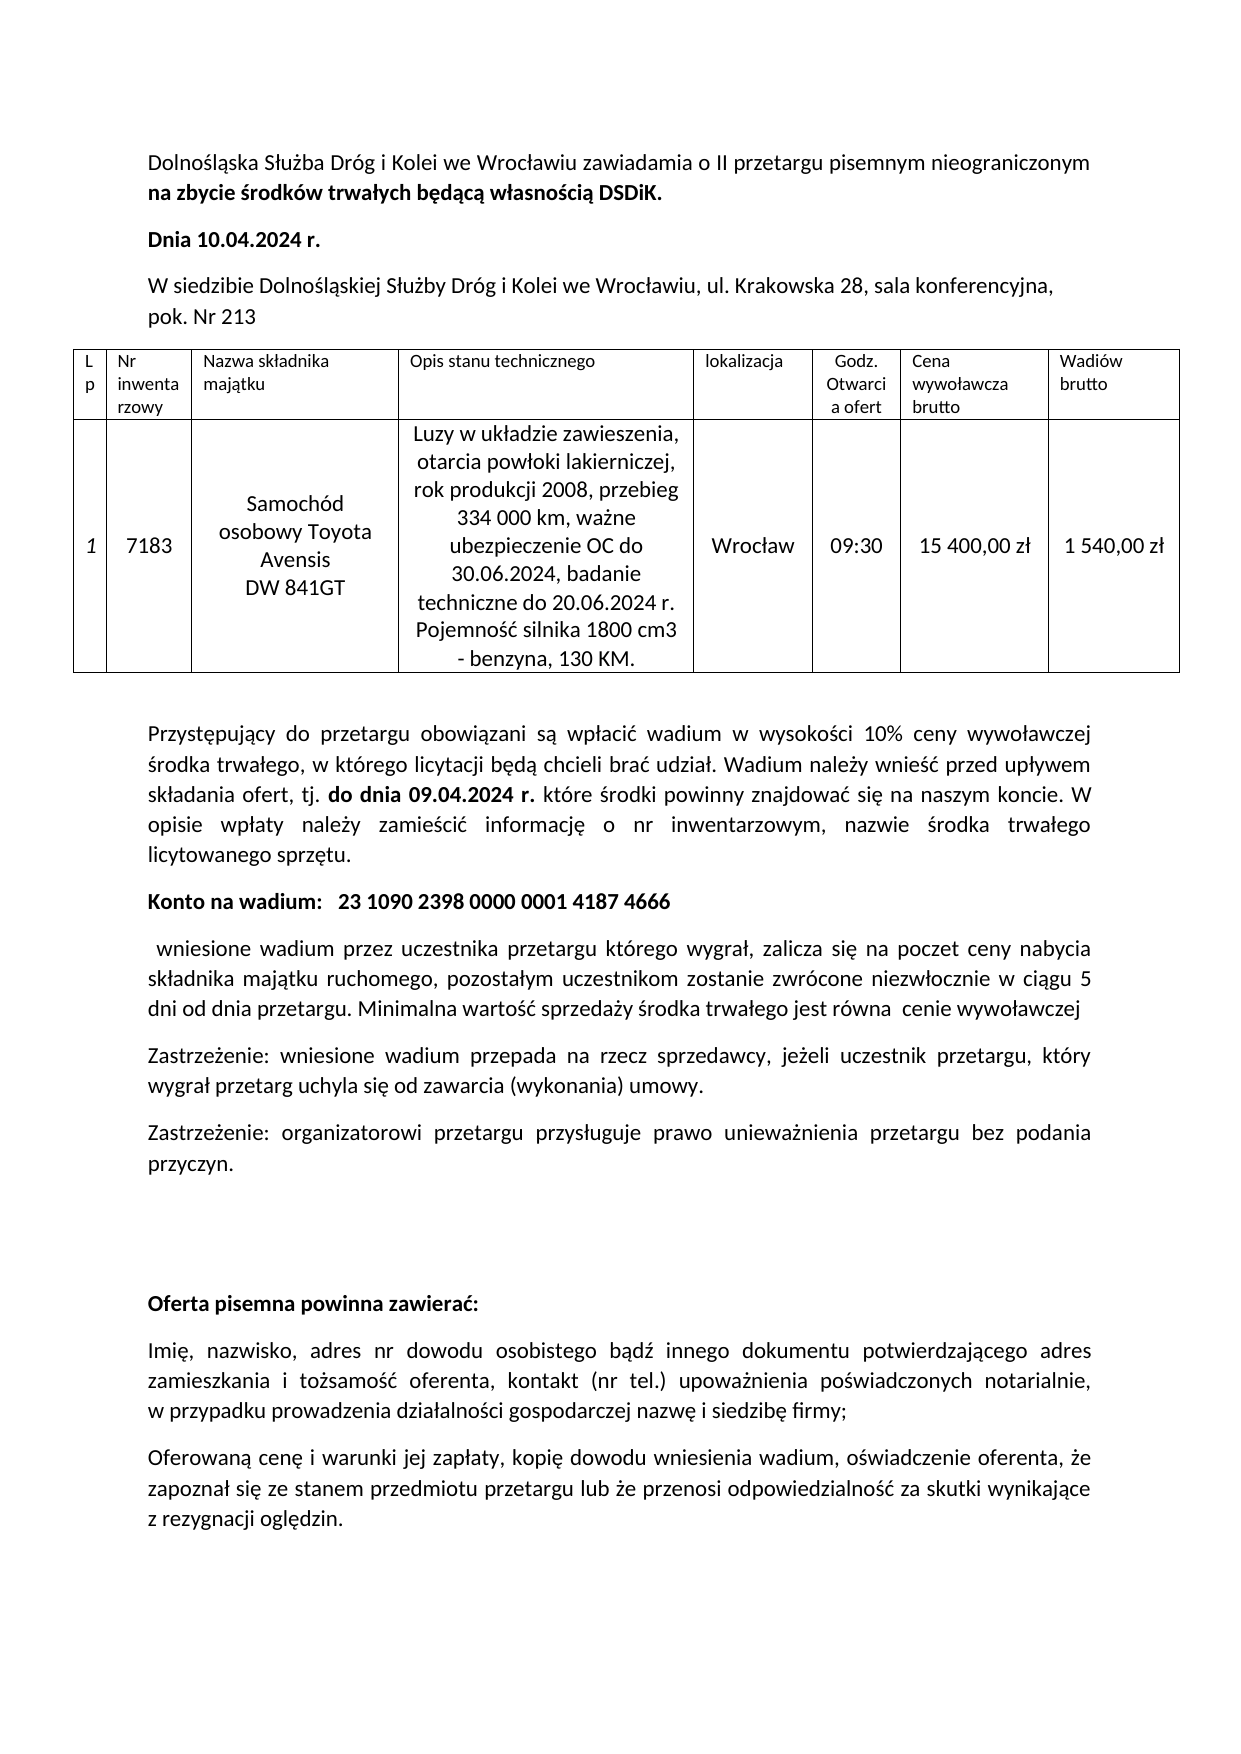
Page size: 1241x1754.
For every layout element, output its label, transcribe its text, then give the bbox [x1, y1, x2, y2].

table_header Nr inwentarzowy [107, 350, 191, 418]
table_cell 15 400,00 zł [901, 420, 1048, 672]
table_header lokalizacja [694, 350, 812, 418]
table_header Nazwa składnika majątku [192, 350, 398, 418]
text W siedzibie Dolnośląskiej Służby Dróg i Kolei we Wrocławiu, ul. Krakowska 28, sala konferencyjna, pok. Nr 213 [148, 272, 1093, 330]
table_header Lp [74, 350, 106, 418]
text Oferta pisemna powinna zawierać: [148, 1289, 1093, 1317]
text Konto na wadium: 23 1090 2398 0000 0001 4187 4666 [148, 887, 1093, 915]
table_header Godz. Otwarcia ofert [813, 350, 900, 418]
text Przystępujący do przetargu obowiązani są wpłacić wadium w wysokości 10% ceny wywoławczej środka trwałego, w którego licytacji będą chcieli brać udział. Wadium należy wnieść przed upływem składania ofert, tj. do dnia 09.04.2024 r. które środki powinny znajdować się na naszym koncie. W opisie wpłaty należy zamieścić informację o nr inwentarzowym, nazwie środka trwałego licytowanego sprzętu. [148, 719, 1093, 868]
table_cell Luzy w układzie zawieszenia, otarcia powłoki lakierniczej, rok produkcji 2008, przebieg 334 000 km, ważne ubezpieczenie OC do 30.06.2024, badanie techniczne do 20.06.2024 r. Pojemność silnika 1800 cm3 - benzyna, 130 KM. [399, 420, 693, 672]
text wniesione wadium przez uczestnika przetargu którego wygrał, zalicza się na poczet ceny nabycia składnika majątku ruchomego, pozostałym uczestnikom zostanie zwrócone niezwłocznie w ciągu 5 dni od dnia przetargu. Minimalna wartość sprzedaży środka trwałego jest równa cenie wywoławczej [148, 934, 1093, 1023]
table_header Opis stanu technicznego [399, 350, 693, 418]
table_header Cena wywoławcza brutto [901, 350, 1048, 418]
text Oferowaną cenę i warunki jej zapłaty, kopię dowodu wniesienia wadium, oświadczenie oferenta, że zapoznał się ze stanem przedmiotu przetargu lub że przenosi odpowiedzialność za skutki wynikające z rezygnacji oględzin. [148, 1443, 1093, 1532]
text Imię, nazwisko, adres nr dowodu osobistego bądź innego dokumentu potwierdzającego adres zamieszkania i tożsamość oferenta, kontakt (nr tel.) upoważnienia poświadczonych notarialnie, w przypadku prowadzenia działalności gospodarczej nazwę i siedzibę firmy; [148, 1336, 1093, 1425]
text Zastrzeżenie: wniesione wadium przepada na rzecz sprzedawcy, jeżeli uczestnik przetargu, który wygrał przetarg uchyla się od zawarcia (wykonania) umowy. [148, 1041, 1093, 1100]
table_header Wadiów brutto [1049, 350, 1179, 418]
table_cell 09:30 [813, 420, 900, 672]
table_cell 7183 [107, 420, 191, 672]
table_cell Wrocław [694, 420, 812, 672]
text Zastrzeżenie: organizatorowi przetargu przysługuje prawo unieważnienia przetargu bez podania przyczyn. [148, 1118, 1093, 1177]
table_cell Samochód osobowy Toyota Avensis DW 841GT [192, 420, 398, 672]
table_cell 1 [74, 420, 106, 672]
table_cell 1 540,00 zł [1049, 420, 1179, 672]
text Dnia 10.04.2024 r. [148, 225, 1093, 253]
text Dolnośląska Służba Dróg i Kolei we Wrocławiu zawiadamia o II przetargu pisemnym nieograniczonym na zbycie środków trwałych będącą własnością DSDiK. [148, 148, 1093, 206]
